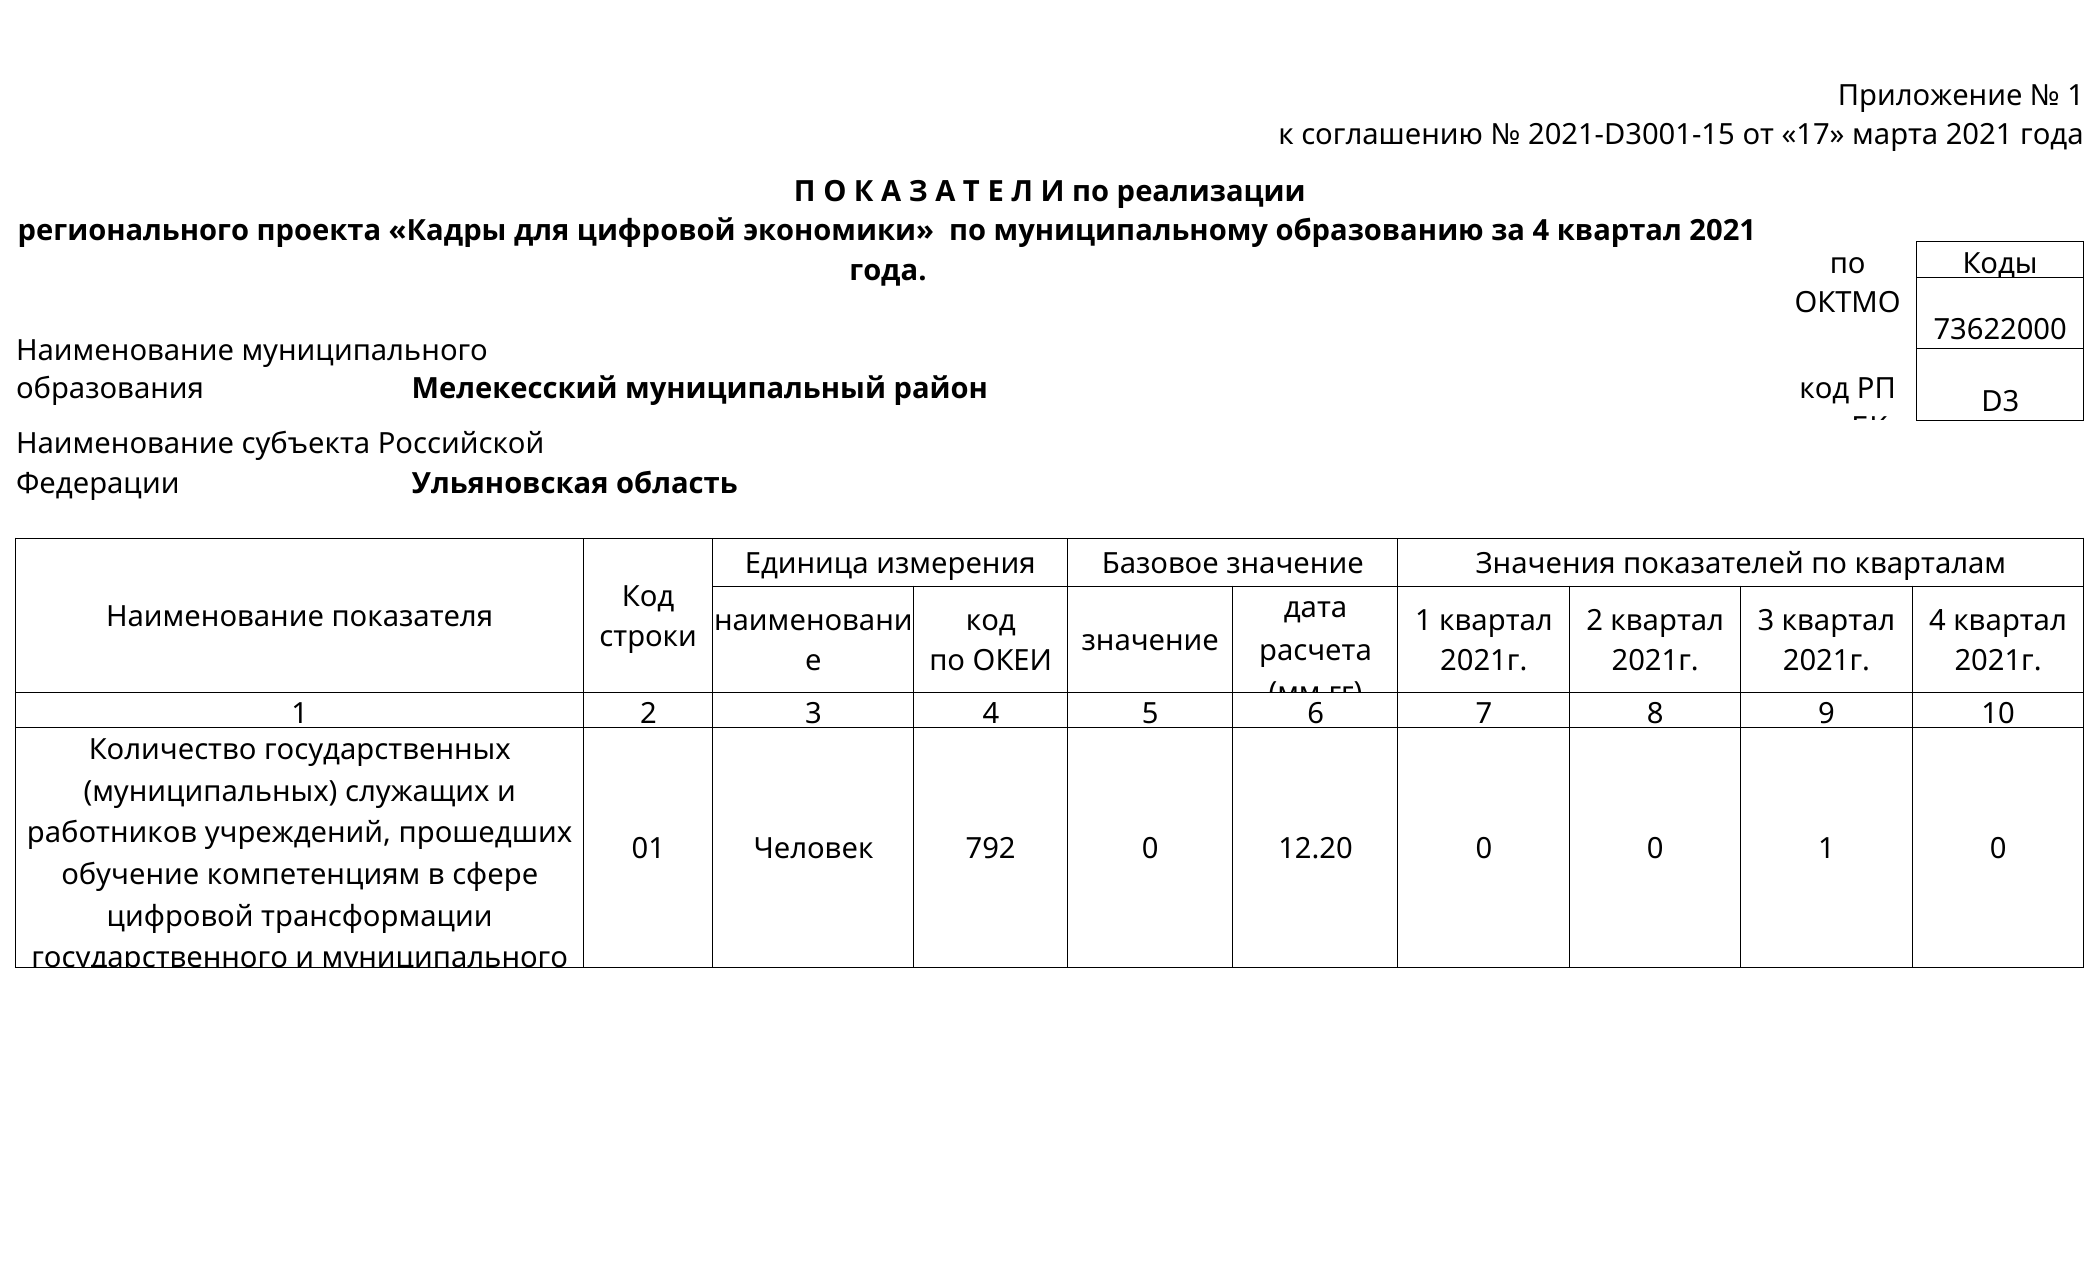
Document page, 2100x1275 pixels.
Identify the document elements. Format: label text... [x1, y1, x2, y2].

text к соглашению № 2021-D3001-15 от «17» марта 2021 года [16, 114, 2084, 153]
text регионального проекта «Кадры для цифровой экономики» по муниципальному образованию за 4 квартал 2021 года. [16, 210, 2084, 289]
table_cell 9 [1741, 693, 1912, 727]
table_cell 0 [1068, 728, 1232, 967]
table_cell наименование [713, 587, 913, 692]
text образования Мелекесский муниципальный район [16, 368, 1778, 406]
text Наименование субъекта Российской [16, 423, 2084, 462]
table_header Наименование показателя [16, 539, 583, 692]
table_cell 0 [1398, 728, 1569, 967]
table_cell 8 [1570, 693, 1740, 727]
table_cell Человек [713, 728, 913, 967]
table_cell 5 [1068, 693, 1232, 727]
table_cell 0 [1570, 728, 1740, 967]
table_cell 1 [16, 693, 583, 727]
table_cell 01 [584, 728, 712, 967]
table_header Единица измерения [713, 539, 1067, 586]
table_cell 3 [713, 693, 913, 727]
table_cell 2 [584, 693, 712, 727]
table_cell 6 [1233, 693, 1397, 727]
table_cell 10 [1913, 693, 2083, 727]
text Наименование муниципального [16, 329, 1778, 368]
table_cell 4 [914, 693, 1067, 727]
text Федерации Ульяновская область [16, 462, 2084, 502]
table_header Коды [1917, 242, 2083, 277]
table_cell 0 [1913, 728, 2083, 967]
table_header Значения показателей по кварталам [1398, 539, 2083, 586]
table_cell 73622000 [1917, 278, 2083, 348]
table_cell 792 [914, 728, 1067, 967]
table_cell дата расчета (мм.гг) [1233, 587, 1397, 692]
table_header по ОКТМО код РП по БК [1778, 241, 1916, 420]
table_cell 1 квартал 2021г. [1398, 587, 1569, 692]
table_cell Количество государственных (муниципальных) служащих и работников учреждений, прошедших обучение компетенциям в сфере цифровой трансформации государственного и муниципального управления, ежегодно [16, 728, 583, 967]
table_cell 12.20 [1233, 728, 1397, 967]
table_header Код строки [584, 539, 712, 692]
table_cell 4 квартал 2021г. [1913, 587, 2083, 692]
table_cell 1 [1741, 728, 1912, 967]
table_header Базовое значение [1068, 539, 1397, 586]
table_cell 7 [1398, 693, 1569, 727]
table_cell 3 квартал 2021г. [1741, 587, 1912, 692]
text Приложение № 1 [16, 74, 2084, 114]
table_cell код по ОКЕИ [914, 587, 1067, 692]
table_cell значение [1068, 587, 1232, 692]
table_cell D3 [1917, 349, 2083, 420]
table_cell 2 квартал 2021г. [1570, 587, 1740, 692]
text П О К А З А Т Е Л И по реализации [16, 170, 2084, 210]
